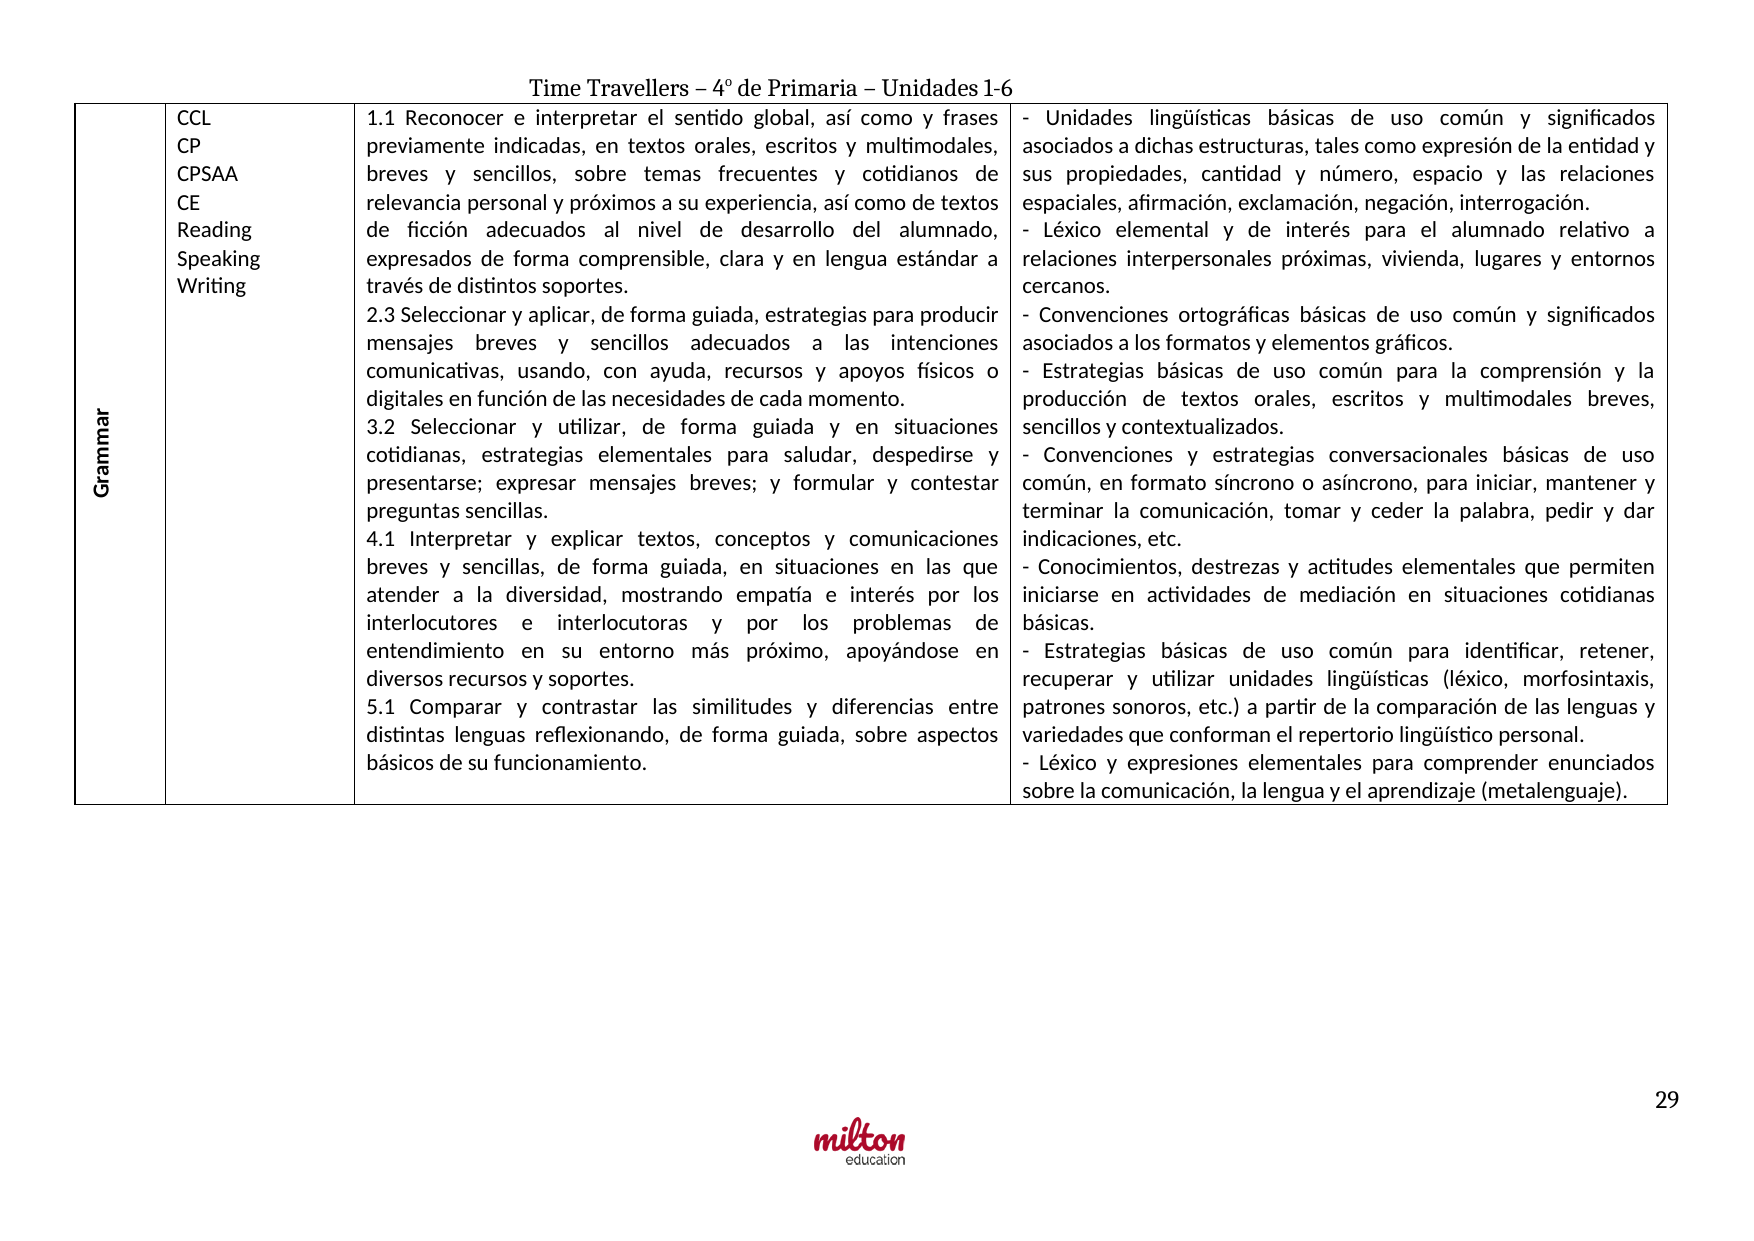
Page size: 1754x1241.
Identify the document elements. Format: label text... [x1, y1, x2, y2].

table_cell Grammar [76, 104, 165, 804]
table_cell - Unidades lingüísticas básicas de uso común y significados asociados a dichas estructuras, tales como expresión de la entidad y sus propiedades, cantidad y número, espacio y las relaciones espaciales, afirmación, exclamación, negación, interrogación. - Léxico elemental y de interés para el alumnado relativo a relaciones interpersonales próximas, vivienda, lugares y entornos cercanos. - Convenciones ortográficas básicas de uso común y significados asociados a los formatos y elementos gráficos. - Estrategias básicas de uso común para la comprensión y la producción de textos orales, escritos y multimodales breves, sencillos y contextualizados. - Convenciones y estrategias conversacionales básicas de uso común, en formato síncrono o asíncrono, para iniciar, mantener y terminar la comunicación, tomar y ceder la palabra, pedir y dar indicaciones, etc. - Conocimientos, destrezas y actitudes elementales que permiten iniciarse en actividades de mediación en situaciones cotidianas básicas. - Estrategias básicas de uso común para identificar, retener, recuperar y utilizar unidades lingüísticas (léxico, morfosintaxis, patrones sonoros, etc.) a partir de la comparación de las lenguas y variedades que conforman el repertorio lingüístico personal. - Léxico y expresiones elementales para comprender enunciados sobre la comunicación, la lengua y el aprendizaje (metalenguaje). [1011, 104, 1667, 804]
table_cell 1.1 Reconocer e interpretar el sentido global, así como y frases previamente indicadas, en textos orales, escritos y multimodales, breves y sencillos, sobre temas frecuentes y cotidianos de relevancia personal y próximos a su experiencia, así como de textos de ficción adecuados al nivel de desarrollo del alumnado, expresados de forma comprensible, clara y en lengua estándar a través de distintos soportes. 2.3 Seleccionar y aplicar, de forma guiada, estrategias para producir mensajes breves y sencillos adecuados a las intenciones comunicativas, usando, con ayuda, recursos y apoyos físicos o digitales en función de las necesidades de cada momento. 3.2 Seleccionar y utilizar, de forma guiada y en situaciones cotidianas, estrategias elementales para saludar, despedirse y presentarse; expresar mensajes breves; y formular y contestar preguntas sencillas. 4.1 Interpretar y explicar textos, conceptos y comunicaciones breves y sencillas, de forma guiada, en situaciones en las que atender a la diversidad, mostrando empatía e interés por los interlocutores e interlocutoras y por los problemas de entendimiento en su entorno más próximo, apoyándose en diversos recursos y soportes. 5.1 Comparar y contrastar las similitudes y diferencias entre distintas lenguas reflexionando, de forma guiada, sobre aspectos básicos de su funcionamiento. [355, 104, 1010, 804]
table_cell CCL CP CPSAA CE Reading Speaking Writing [166, 104, 354, 804]
picture [806, 1114, 911, 1167]
